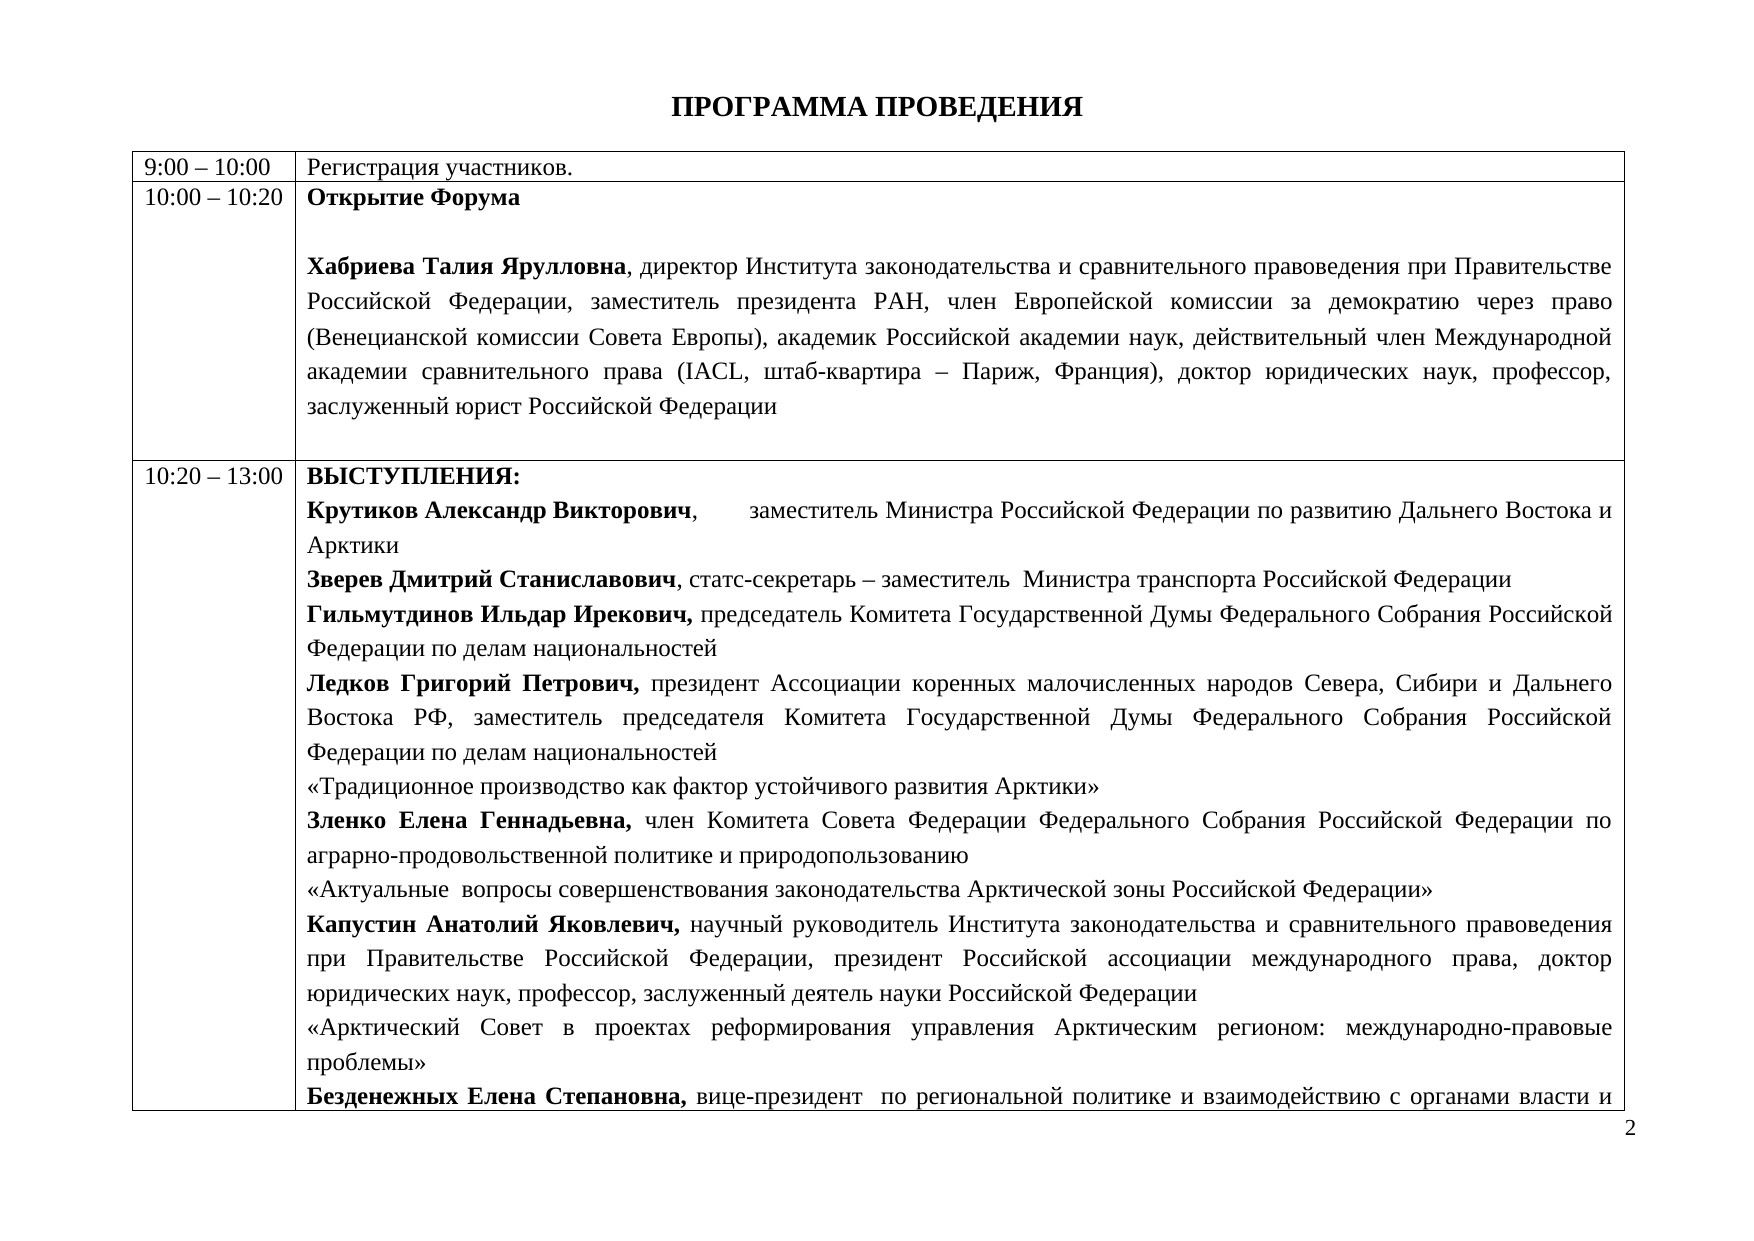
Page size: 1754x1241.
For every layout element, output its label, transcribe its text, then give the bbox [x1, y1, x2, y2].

table_header 9:00 – 10:00 [133, 152, 295, 181]
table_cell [296, 461, 1624, 1110]
table_cell Открытие Форума Хабриева Талия Ярулловна, директор Института законодательства и сравнительного правоведения при Правительстве Российской Федерации, заместитель президента РАН, член Европейской комиссии за демократию через право (Венецианской комиссии Совета Европы), академик Российской академии наук, действительный член Международной академии сравнительного права (IACL, штаб-квартира – Париж, Франция), доктор юридических наук, профессор, заслуженный юрист Российской Федерации [296, 182, 1624, 460]
table_cell 10:20 – 13:00 [133, 461, 295, 1110]
table_header Регистрация участников. [296, 152, 1624, 181]
table_cell 10:00 – 10:20 [133, 182, 295, 460]
text ПРОГРАММА ПРОВЕДЕНИЯ [118, 89, 1636, 122]
